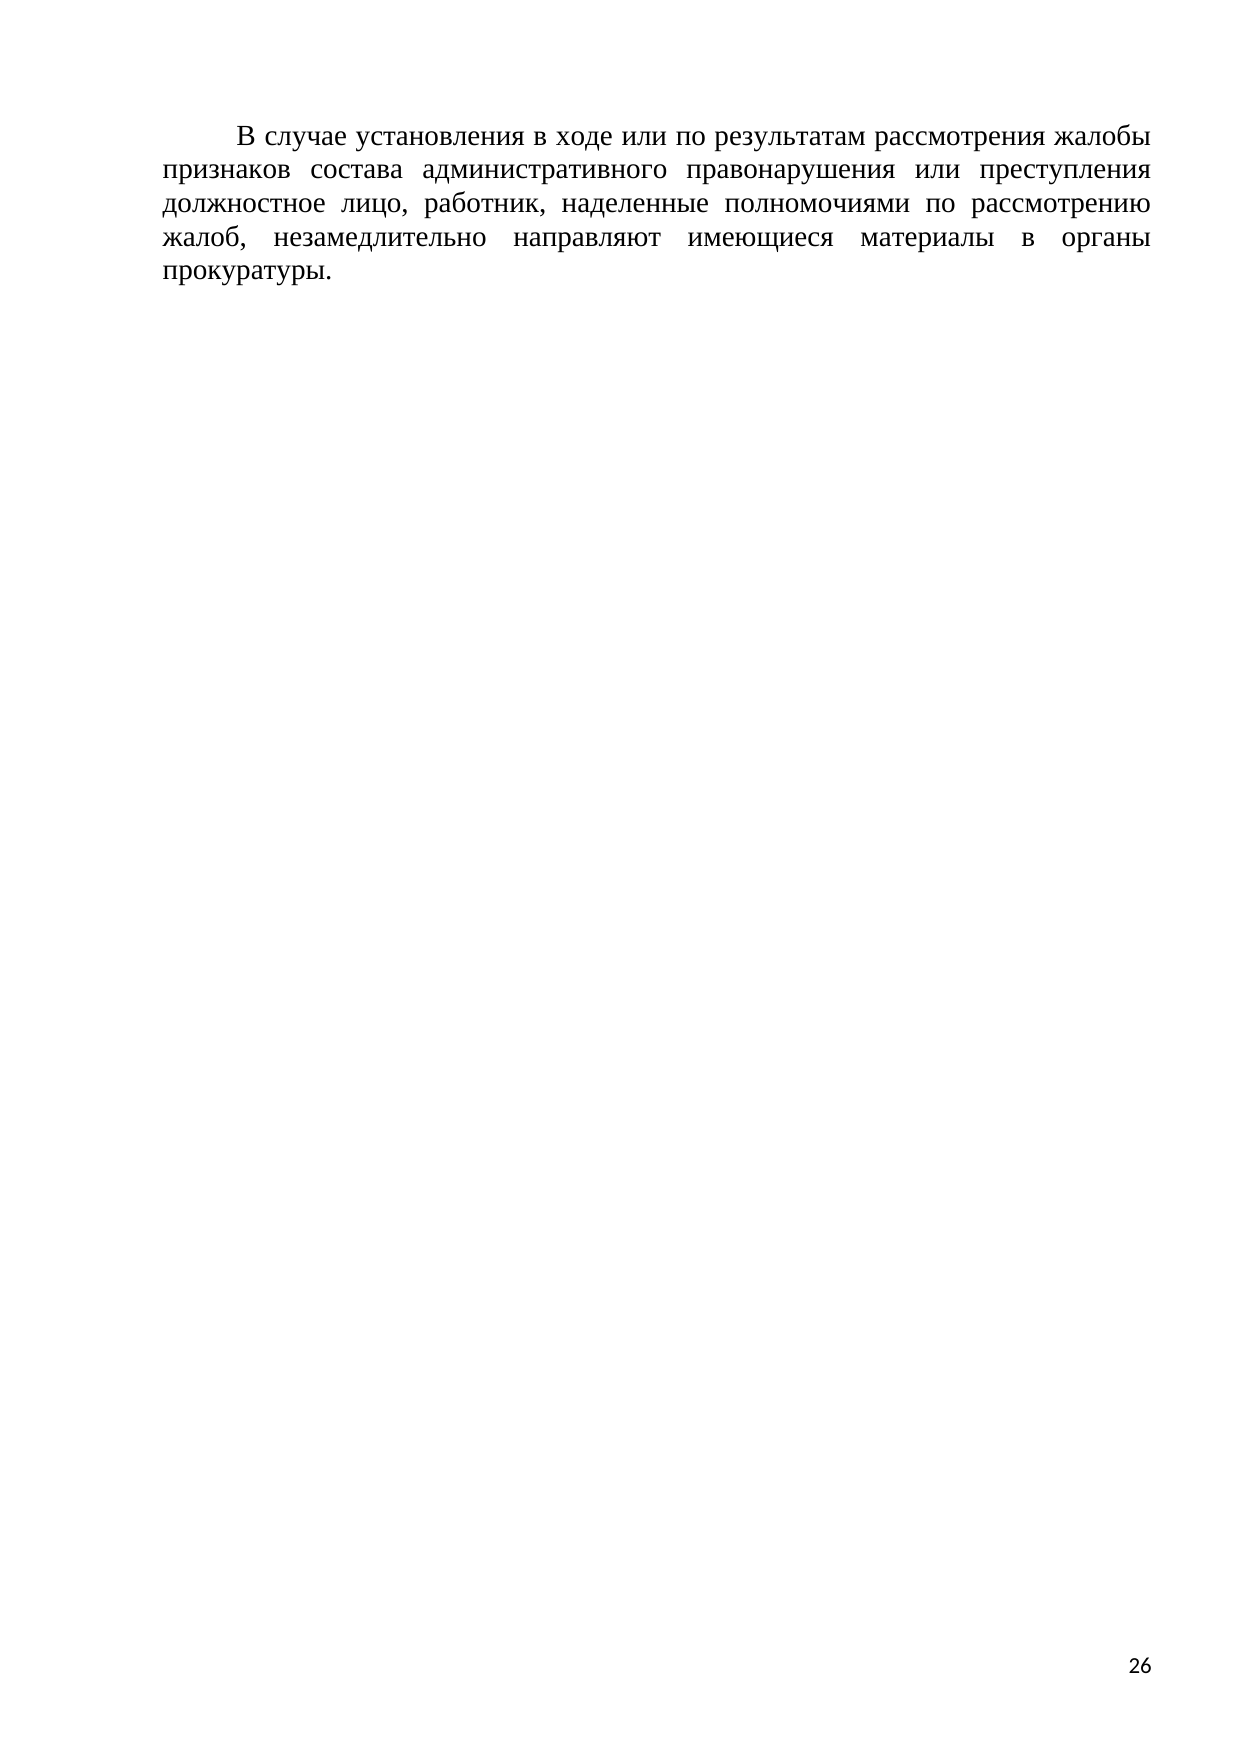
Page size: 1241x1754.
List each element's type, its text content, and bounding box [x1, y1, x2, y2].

text В случае установления в ходе или по результатам рассмотрения жалобы признаков состава административного правонарушения или преступления должностное лицо, работник, наделенные полномочиями по рассмотрению жалоб, незамедлительно направляют имеющиеся материалы в органы прокуратуры. [162, 118, 1152, 286]
